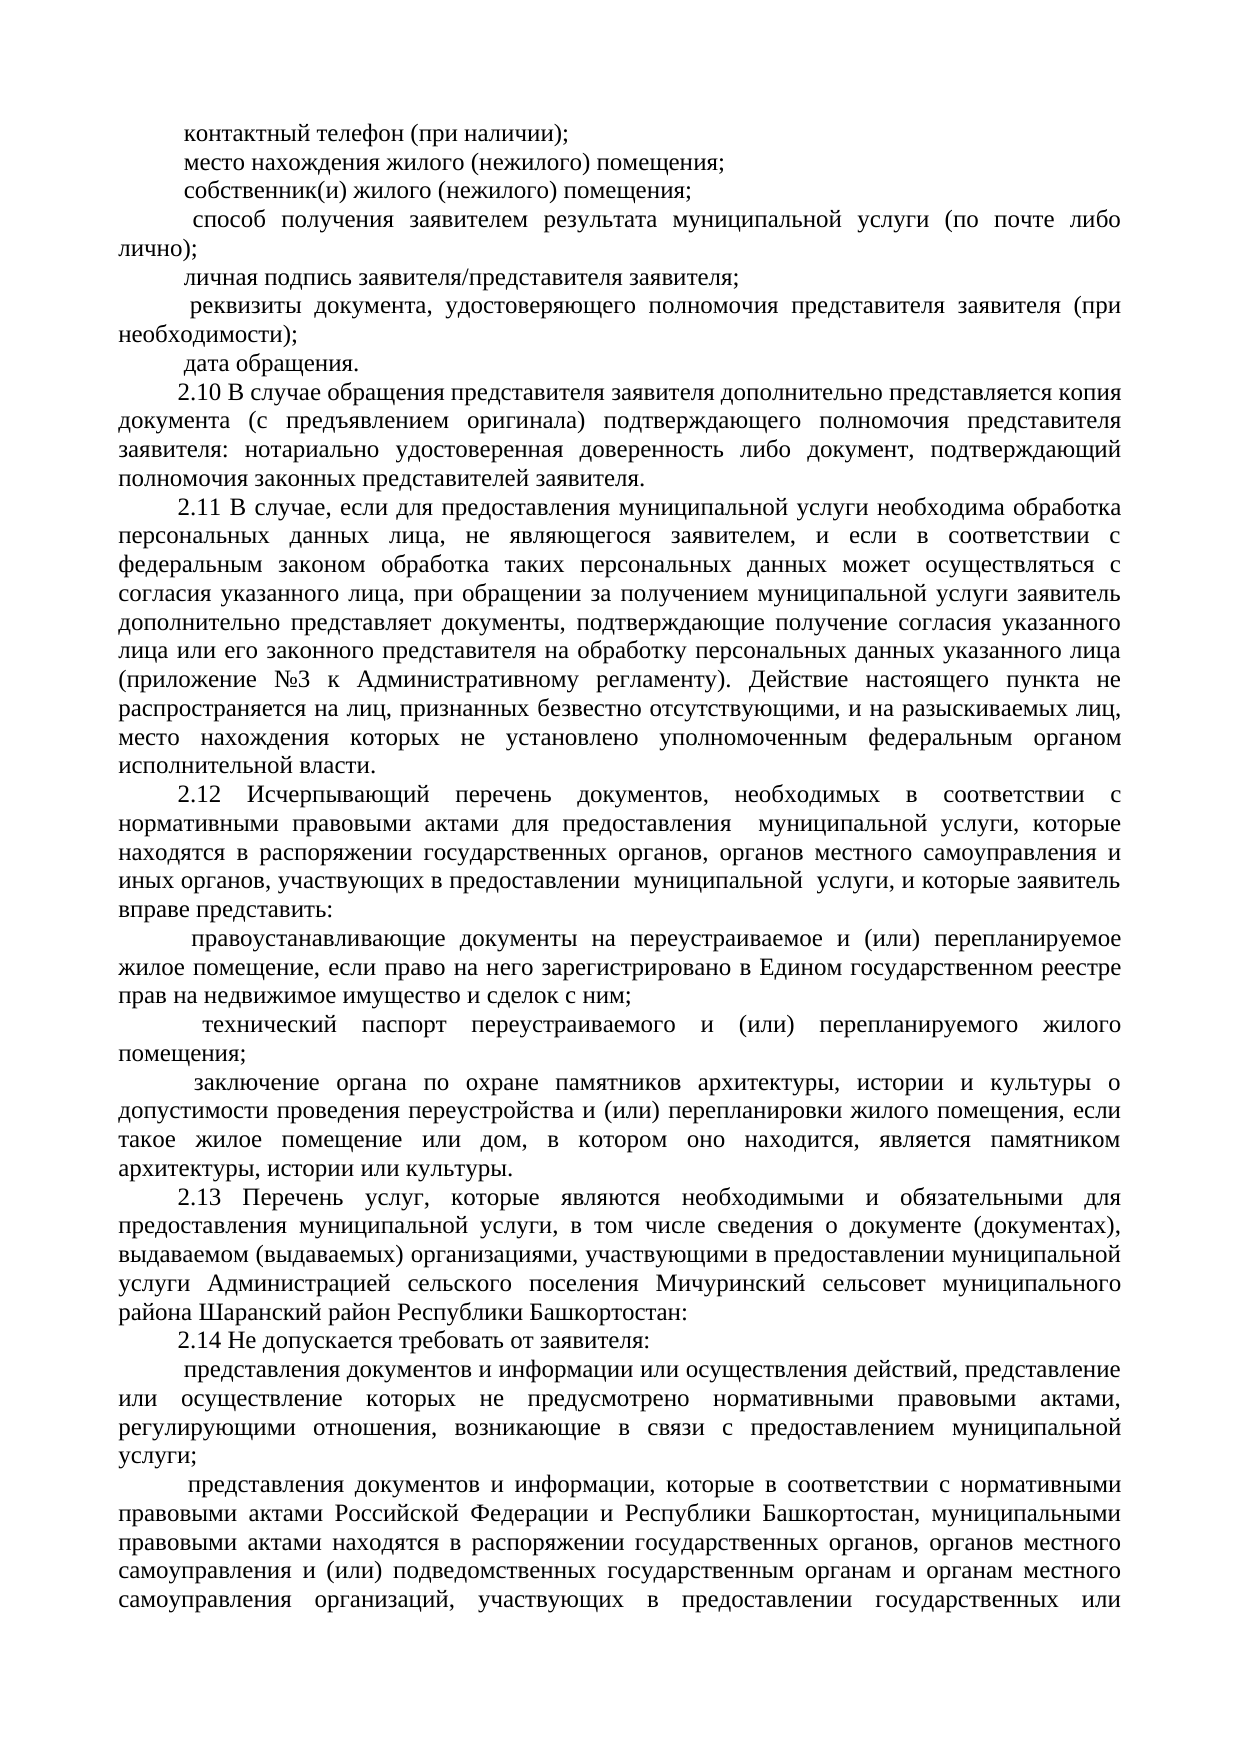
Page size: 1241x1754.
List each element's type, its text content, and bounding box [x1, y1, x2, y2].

text дата обращения. [118, 348, 1122, 377]
text реквизиты документа, удостоверяющего полномочия представителя заявителя (при необходимости); [118, 291, 1122, 348]
text технический паспорт переустраиваемого и (или) перепланируемого жилого помещения; [118, 1009, 1122, 1067]
text способ получения заявителем результата муниципальной услуги (по почте либо лично); [118, 204, 1122, 262]
text собственник(и) жилого (нежилого) помещения; [118, 176, 1122, 204]
text 2.13 Перечень услуг, которые являются необходимыми и обязательными для предоставления муниципальной услуги, в том числе сведения о документе (документах), выдаваемом (выдаваемых) организациями, участвующими в предоставлении муниципальной услуги Администрацией сельского поселения Мичуринский сельсовет муниципального района Шаранский район Республики Башкортостан: [118, 1182, 1122, 1326]
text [118, 1469, 1122, 1613]
text 2.12 Исчерпывающий перечень документов, необходимых в соответствии с нормативными правовыми актами для предоставления муниципальной услуги, которые находятся в распоряжении государственных органов, органов местного самоуправления и иных органов, участвующих в предоставлении муниципальной услуги, и которые заявитель вправе представить: [118, 779, 1122, 923]
text личная подпись заявителя/представителя заявителя; [118, 262, 1122, 291]
text 2.14 Не допускается требовать от заявителя: [118, 1326, 1122, 1354]
text заключение органа по охране памятников архитектуры, истории и культуры о допустимости проведения переустройства и (или) перепланировки жилого помещения, если такое жилое помещение или дом, в котором оно находится, является памятником архитектуры, истории или культуры. [118, 1067, 1122, 1182]
text 2.10 В случае обращения представителя заявителя дополнительно представляется копия документа (с предъявлением оригинала) подтверждающего полномочия представителя заявителя: нотариально удостоверенная доверенность либо документ, подтверждающий полномочия законных представителей заявителя. [118, 377, 1122, 492]
text представления документов и информации или осуществления действий, представление или осуществление которых не предусмотрено нормативными правовыми актами, регулирующими отношения, возникающие в связи с предоставлением муниципальной услуги; [118, 1354, 1122, 1469]
text контактный телефон (при наличии); [118, 118, 1122, 147]
text правоустанавливающие документы на переустраиваемое и (или) перепланируемое жилое помещение, если право на него зарегистрировано в Едином государственном реестре прав на недвижимое имущество и сделок с ним; [118, 923, 1122, 1009]
text место нахождения жилого (нежилого) помещения; [118, 147, 1122, 176]
text 2.11 В случае, если для предоставления муниципальной услуги необходима обработка персональных данных лица, не являющегося заявителем, и если в соответствии с федеральным законом обработка таких персональных данных может осуществляться с согласия указанного лица, при обращении за получением муниципальной услуги заявитель дополнительно представляет документы, подтверждающие получение согласия указанного лица или его законного представителя на обработку персональных данных указанного лица (приложение №3 к Административному регламенту). Действие настоящего пункта не распространяется на лиц, признанных безвестно отсутствующими, и на разыскиваемых лиц, место нахождения которых не установлено уполномоченным федеральным органом исполнительной власти. [118, 492, 1122, 779]
